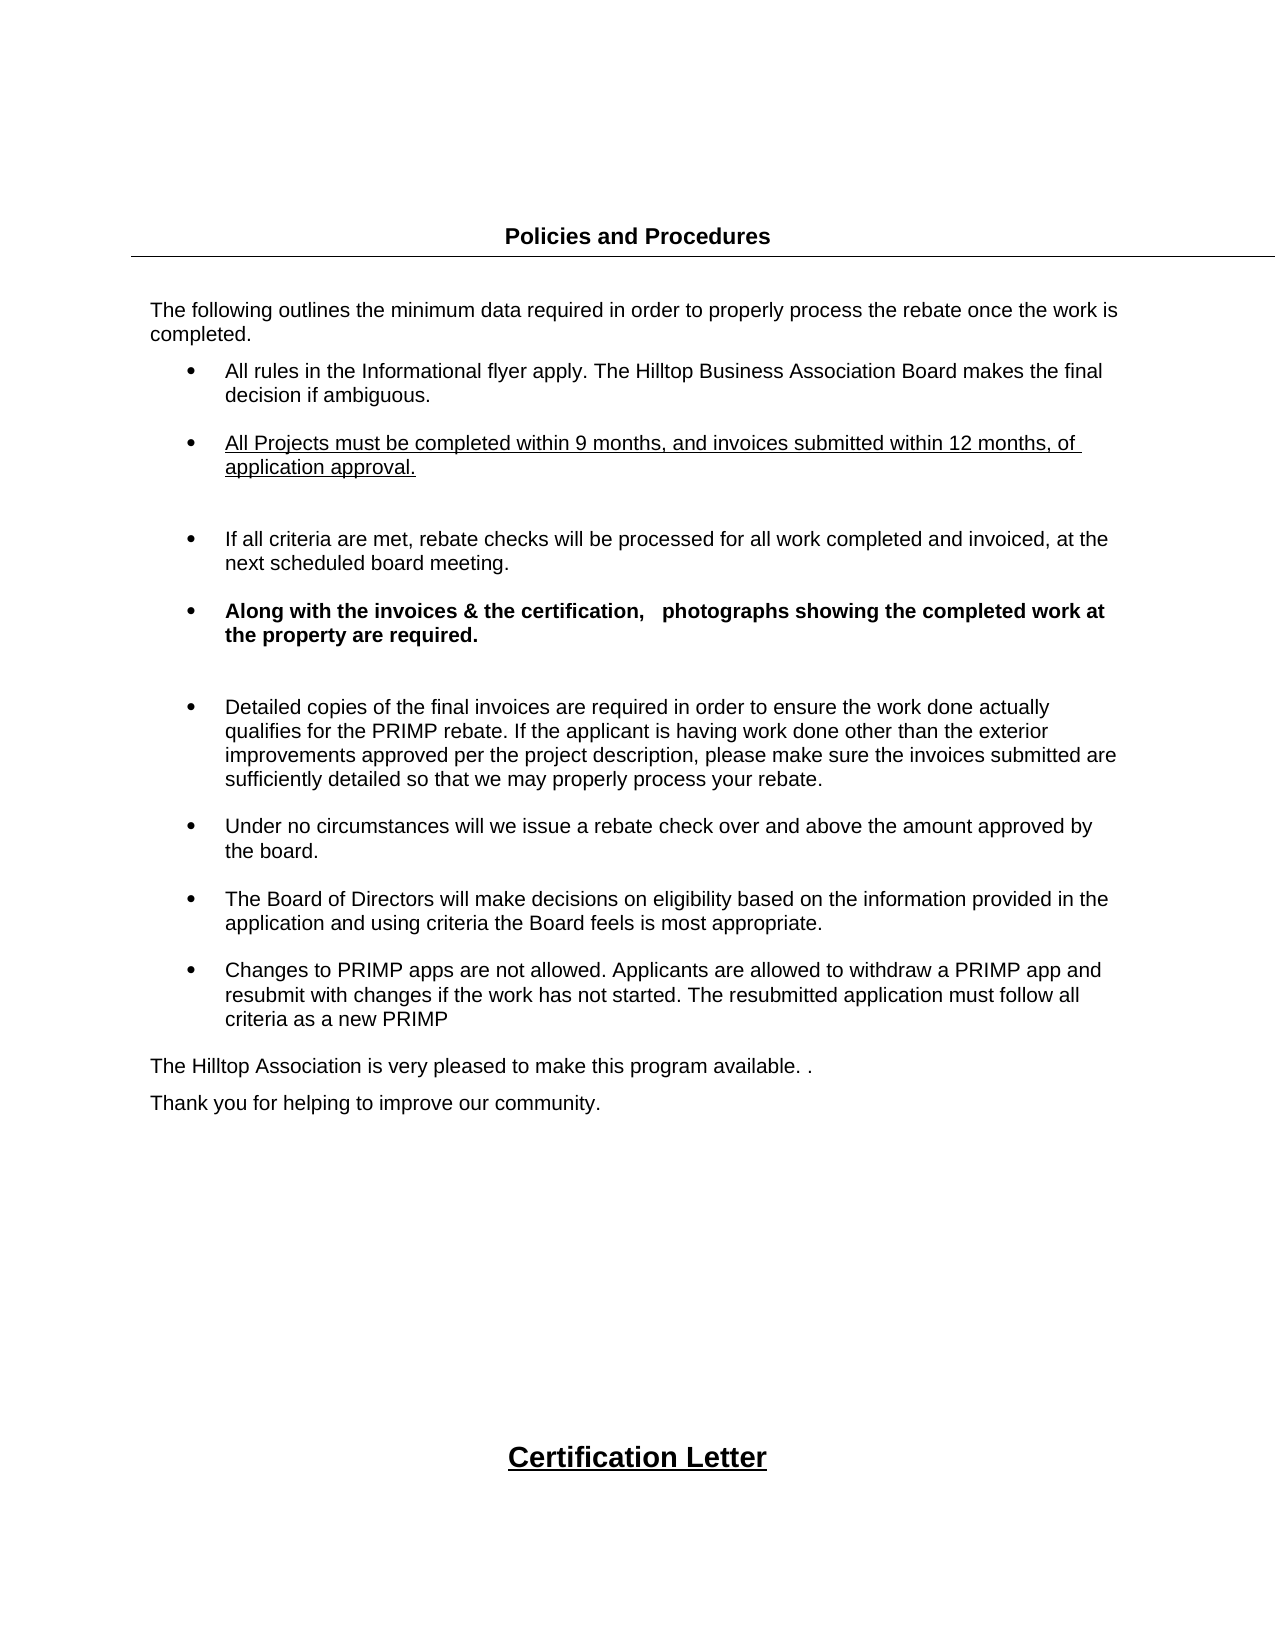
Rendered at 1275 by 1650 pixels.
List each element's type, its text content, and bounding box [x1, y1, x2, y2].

text Certification Letter [150, 1440, 1125, 1473]
list Detailed copies of the final invoices are required in order to ensure the work done actually qualifies for the PRIMP rebate. If the applicant is having work done other than the exterior improvements approved per the project description, please make sure the invoices submitted are sufficiently detailed so that we may properly process your rebate. [187, 694, 1125, 790]
list Under no circumstances will we issue a rebate check over and above the amount approved by the board. [187, 814, 1125, 862]
list All Projects must be completed within 9 months, and invoices submitted within 12 months, of application approval. [187, 431, 1125, 479]
list If all criteria are met, rebate checks will be processed for all work completed and invoiced, at the next scheduled board meeting. [187, 527, 1125, 574]
text The following outlines the minimum data required in order to properly process the rebate once the work is completed. [150, 298, 1125, 346]
list The Board of Directors will make decisions on eligibility based on the information provided in the application and using criteria the Board feels is most appropriate. [187, 886, 1125, 934]
list All rules in the Informational flyer apply. The Hilltop Business Association Board makes the final decision if ambiguous. [187, 359, 1125, 407]
text Policies and Procedures [150, 223, 1125, 249]
text Thank you for helping to improve our community. [150, 1091, 1125, 1115]
list Along with the invoices & the certification, photographs showing the completed work at the property are required. [187, 598, 1125, 647]
text The Hilltop Association is very pleased to make this program available. . [150, 1054, 1125, 1078]
list Changes to PRIMP apps are not allowed. Applicants are allowed to withdraw a PRIMP app and resubmit with changes if the work has not started. The resubmitted application must follow all criteria as a new PRIMP [187, 958, 1125, 1030]
